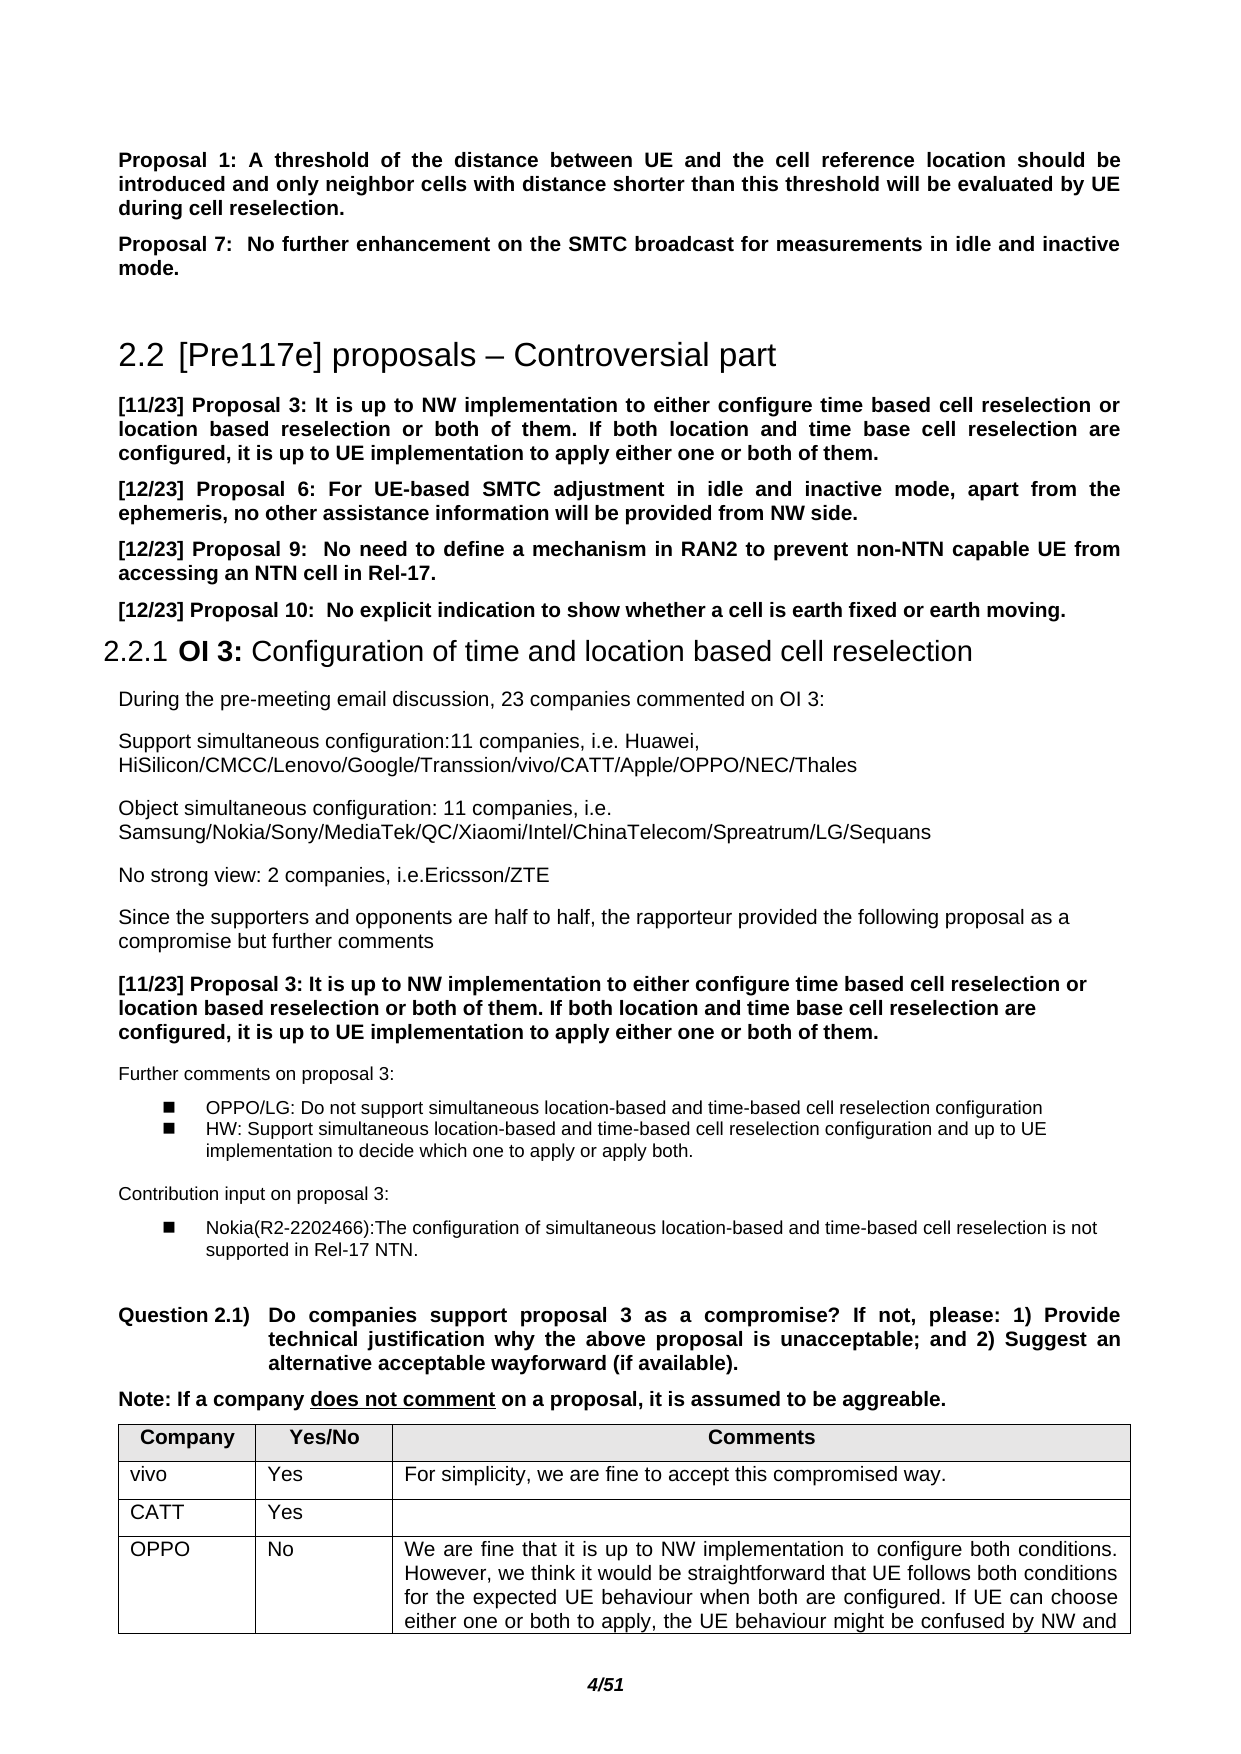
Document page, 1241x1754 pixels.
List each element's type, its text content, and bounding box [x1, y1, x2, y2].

text Support simultaneous configuration:11 companies, i.e. Huawei, HiSilicon/CMCC/Lenovo/Google/Transsion/vivo/CATT/Apple/OPPO/NEC/Thales [118, 729, 1122, 777]
list Nokia(R2-2202466):The configuration of simultaneous location-based and time-based cell reselection is not supported in Rel-17 NTN. [162, 1217, 1122, 1260]
text Contribution input on proposal 3: [118, 1183, 1122, 1204]
text [11/23] Proposal 3: It is up to NW implementation to either configure time based cell reselection or location based reselection or both of them. If both location and time base cell reselection are configured, it is up to UE implementation to apply either one or both of them. [118, 972, 1122, 1044]
table_cell OPPO [119, 1537, 255, 1633]
table_cell For simplicity, we are fine to accept this compromised way. [393, 1462, 1130, 1499]
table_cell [393, 1537, 1130, 1633]
table_header Yes/No [256, 1425, 392, 1461]
text Question 2.1) Do companies support proposal 3 as a compromise? If not, please: 1) Provide technical justification why the above proposal is unacceptable; and 2) Suggest an alternative acceptable wayforward (if available). [118, 1303, 1122, 1375]
text Further comments on proposal 3: [118, 1062, 1122, 1084]
text [12/23] Proposal 9: No need to define a mechanism in RAN2 to prevent non-NTN capable UE from accessing an NTN cell in Rel-17. [118, 537, 1122, 585]
text [11/23] Proposal 3: It is up to NW implementation to either configure time based cell reselection or location based reselection or both of them. If both location and time base cell reselection are configured, it is up to UE implementation to apply either one or both of them. [118, 392, 1122, 464]
text [12/23] Proposal 6: For UE-based SMTC adjustment in idle and inactive mode, apart from the ephemeris, no other assistance information will be provided from NW side. [118, 477, 1122, 525]
table_cell vivo [119, 1462, 255, 1499]
text No strong view: 2 companies, i.e.Ericsson/ZTE [118, 862, 1122, 886]
list HW: Support simultaneous location-based and time-based cell reselection configuration and up to UE implementation to decide which one to apply or apply both. [162, 1118, 1122, 1161]
text Note: If a company does not comment on a proposal, it is assumed to be aggreable. [118, 1387, 1122, 1411]
table_cell Yes [256, 1500, 392, 1536]
table_cell No [256, 1537, 392, 1633]
text Object simultaneous configuration: 11 companies, i.e. Samsung/Nokia/Sony/MediaTek/QC/Xiaomi/Intel/ChinaTelecom/Spreatrum/LG/Sequans [118, 796, 1122, 844]
table_header Comments [393, 1425, 1130, 1461]
text [12/23] Proposal 10: No explicit indication to show whether a cell is earth fixed or earth moving. [118, 598, 1122, 622]
text Since the supporters and opponents are half to half, the rapporteur provided the following proposal as a compromise but further comments [118, 905, 1122, 953]
table_cell Yes [256, 1462, 392, 1499]
list OPPO/LG: Do not support simultaneous location-based and time-based cell reselection configuration [162, 1096, 1122, 1118]
subtitle [Pre117e] proposals – Controversial part [118, 335, 1122, 374]
subtitle OI 3: Configuration of time and location based cell reselection [103, 634, 1122, 668]
text Proposal 7: No further enhancement on the SMTC broadcast for measurements in idle and inactive mode. [118, 232, 1122, 280]
text Proposal 1: A threshold of the distance between UE and the cell reference location should be introduced and only neighbor cells with distance shorter than this threshold will be evaluated by UE during cell reselection. [118, 148, 1122, 219]
table_header Company [119, 1425, 255, 1461]
table_cell CATT [119, 1500, 255, 1536]
text During the pre-meeting email discussion, 23 companies commented on OI 3: [118, 686, 1122, 710]
table_cell [393, 1500, 1130, 1536]
